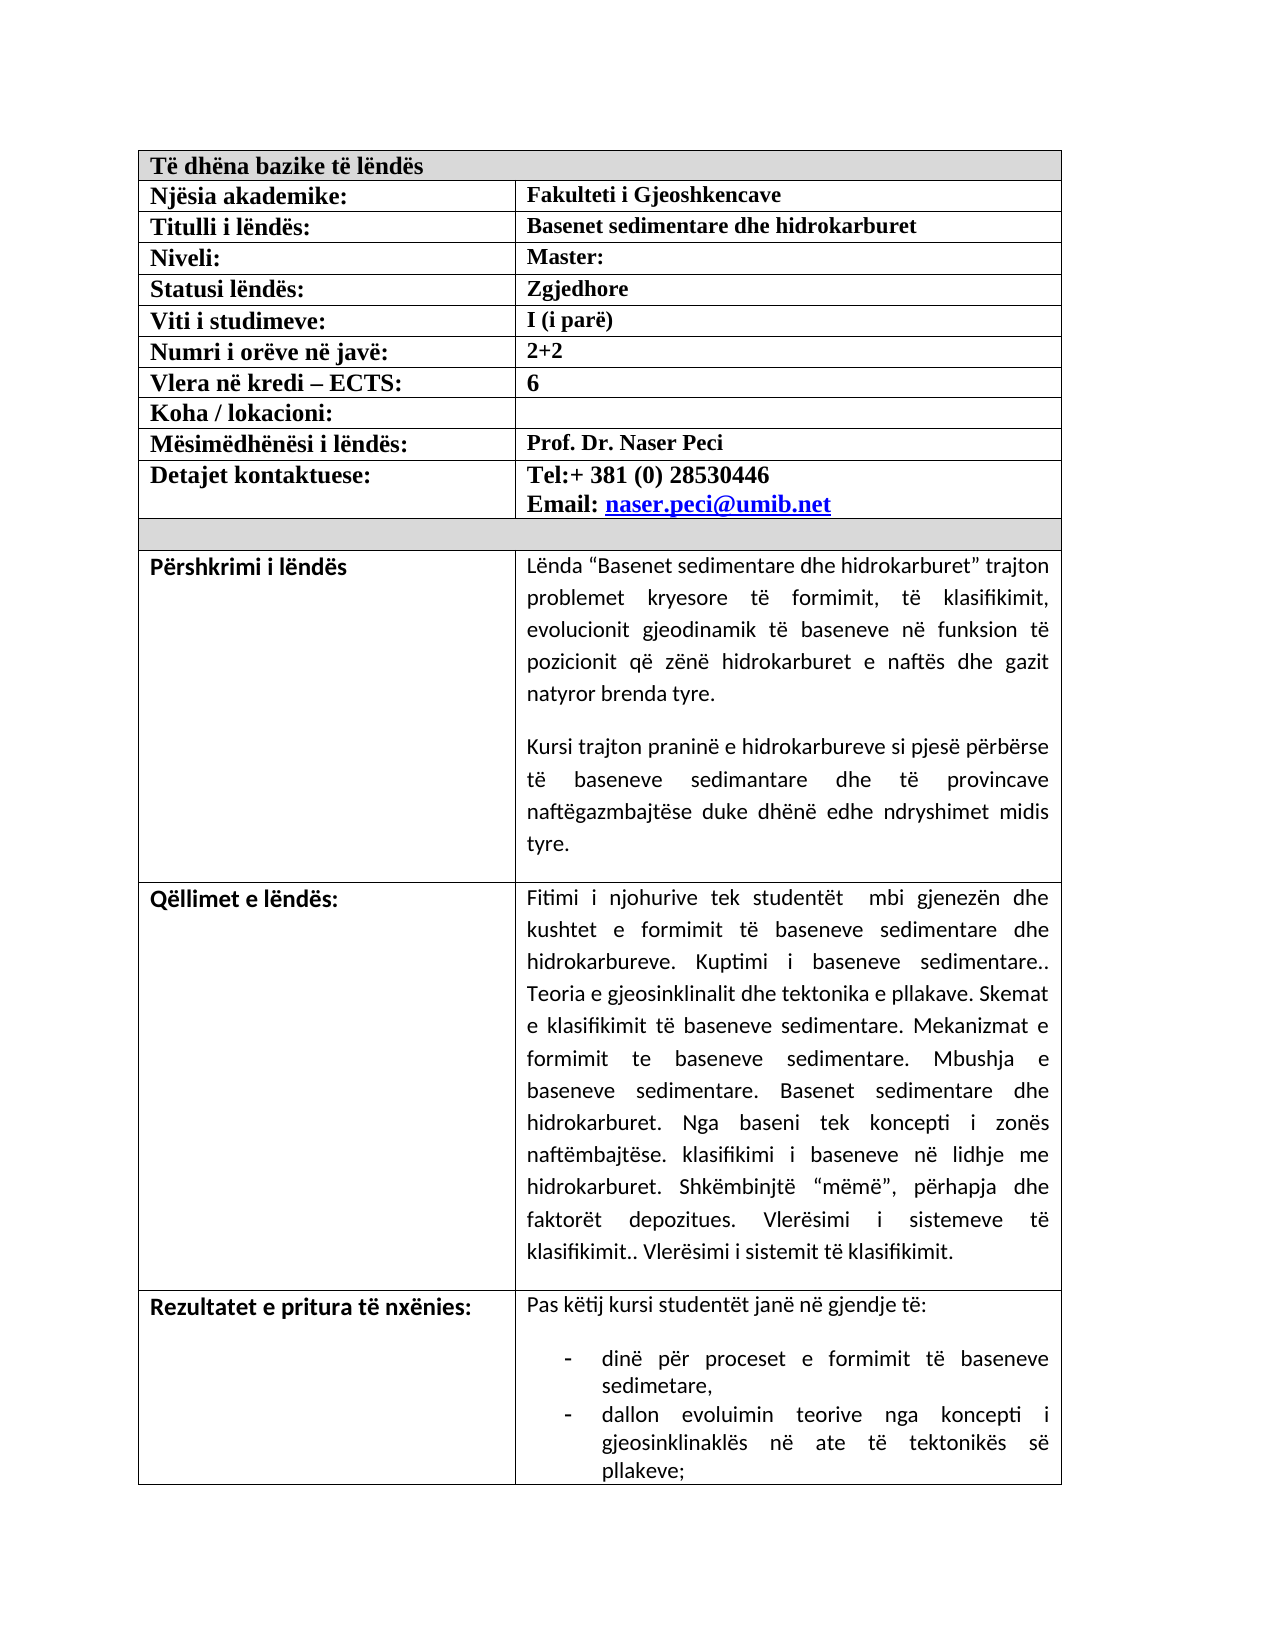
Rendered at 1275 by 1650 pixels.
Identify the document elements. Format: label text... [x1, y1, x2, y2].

table_cell [139, 519, 1061, 550]
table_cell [516, 1291, 1061, 1484]
table_cell [516, 398, 1061, 428]
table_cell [139, 1291, 515, 1484]
table_cell Mësimëdhënësi i lëndës: [139, 429, 515, 459]
table_cell Zgjedhore [516, 275, 1061, 305]
table_cell Titulli i lëndës: [139, 212, 515, 242]
table_cell Lënda “Basenet sedimentare dhe hidrokarburet” trajton problemet kryesore të formimit, të klasifikimit, evolucionit gjeodinamik të baseneve në funksion të pozicionit që zënë hidrokarburet e naftës dhe gazit natyror brenda tyre. Kursi trajton praninë e hidrokarbureve si pjesë përbërse të baseneve sedimantare dhe të provincave naftëgazmbajtëse duke dhënë edhe ndryshimet midis tyre. [516, 551, 1061, 882]
table_cell Fakulteti i Gjeoshkencave [516, 181, 1061, 211]
table_cell Statusi lëndës: [139, 275, 515, 305]
table_cell Përshkrimi i lëndës [139, 551, 515, 882]
table_cell Vlera në kredi – ECTS: [139, 368, 515, 397]
table_header Të dhëna bazike të lëndës [139, 151, 1061, 180]
table_cell Fitimi i njohurive tek studentët mbi gjenezën dhe kushtet e formimit të baseneve sedimentare dhe hidrokarbureve. Kuptimi i baseneve sedimentare.. Teoria e gjeosinklinalit dhe tektonika e pllakave. Skemat e klasifikimit të baseneve sedimentare. Mekanizmat e formimit te baseneve sedimentare. Mbushja e baseneve sedimentare. Basenet sedimentare dhe hidrokarburet. Nga baseni tek koncepti i zonës naftëmbajtëse. klasifikimi i baseneve në lidhje me hidrokarburet. Shkëmbinjtë “mëmë”, përhapja dhe faktorët depozitues. Vlerësimi i sistemeve të klasifikimit.. Vlerësimi i sistemit të klasifikimit. [516, 883, 1061, 1289]
table_cell Numri i orëve në javë: [139, 337, 515, 367]
table_cell 2+2 [516, 337, 1061, 367]
table_cell Basenet sedimentare dhe hidrokarburet [516, 212, 1061, 242]
table_cell Detajet kontaktuese: [139, 461, 515, 518]
table_cell Qëllimet e lëndës: [139, 883, 515, 1289]
table_cell Njësia akademike: [139, 181, 515, 211]
table_cell Koha / lokacioni: [139, 398, 515, 428]
table_cell I (i parë) [516, 306, 1061, 336]
table_cell 6 [516, 368, 1061, 397]
table_cell Niveli: [139, 243, 515, 273]
table_cell Viti i studimeve: [139, 306, 515, 336]
table_cell Prof. Dr. Naser Peci [516, 429, 1061, 459]
table_cell Master: [516, 243, 1061, 273]
table_cell Tel:+ 381 (0) 28530446 Email: naser.peci@umib.net [516, 461, 1061, 518]
